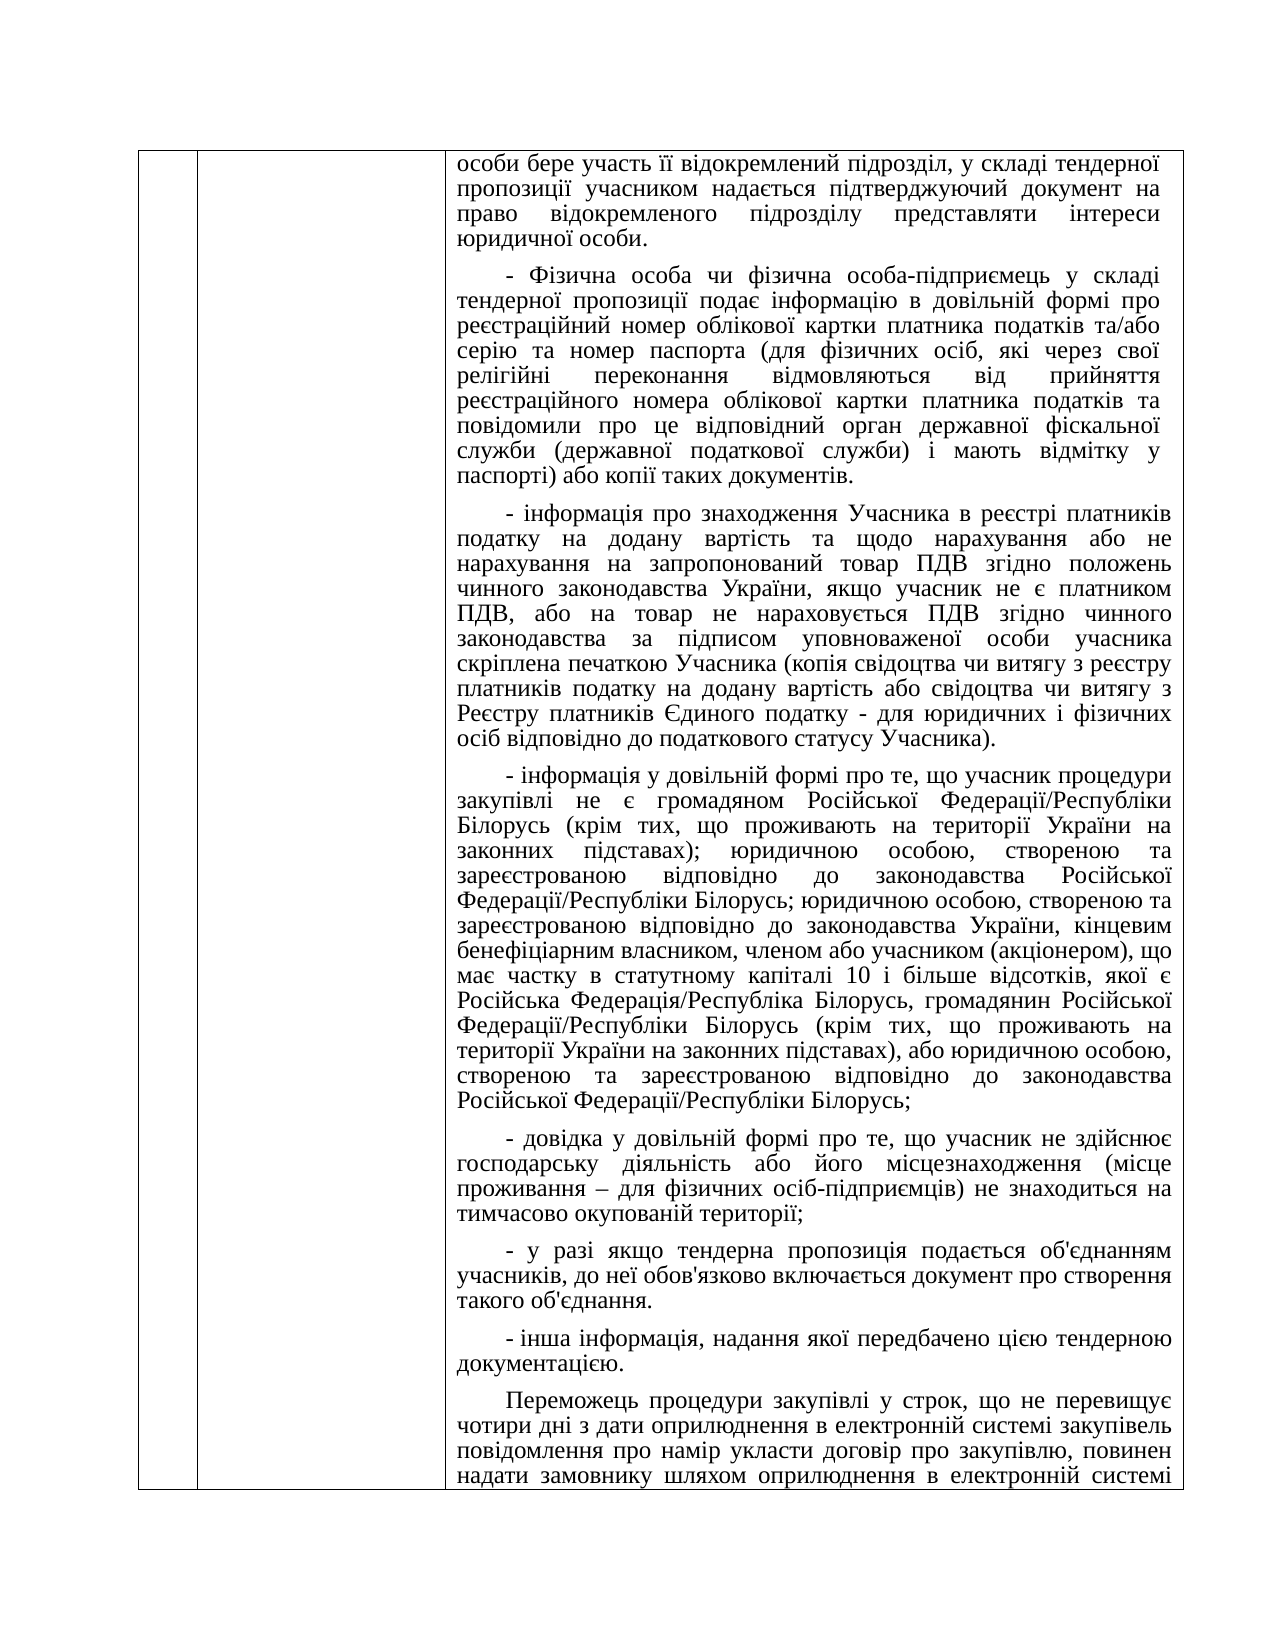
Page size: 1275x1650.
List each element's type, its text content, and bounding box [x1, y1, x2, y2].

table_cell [446, 151, 1183, 1488]
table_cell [198, 151, 445, 1488]
table_cell 1 [139, 151, 197, 1488]
